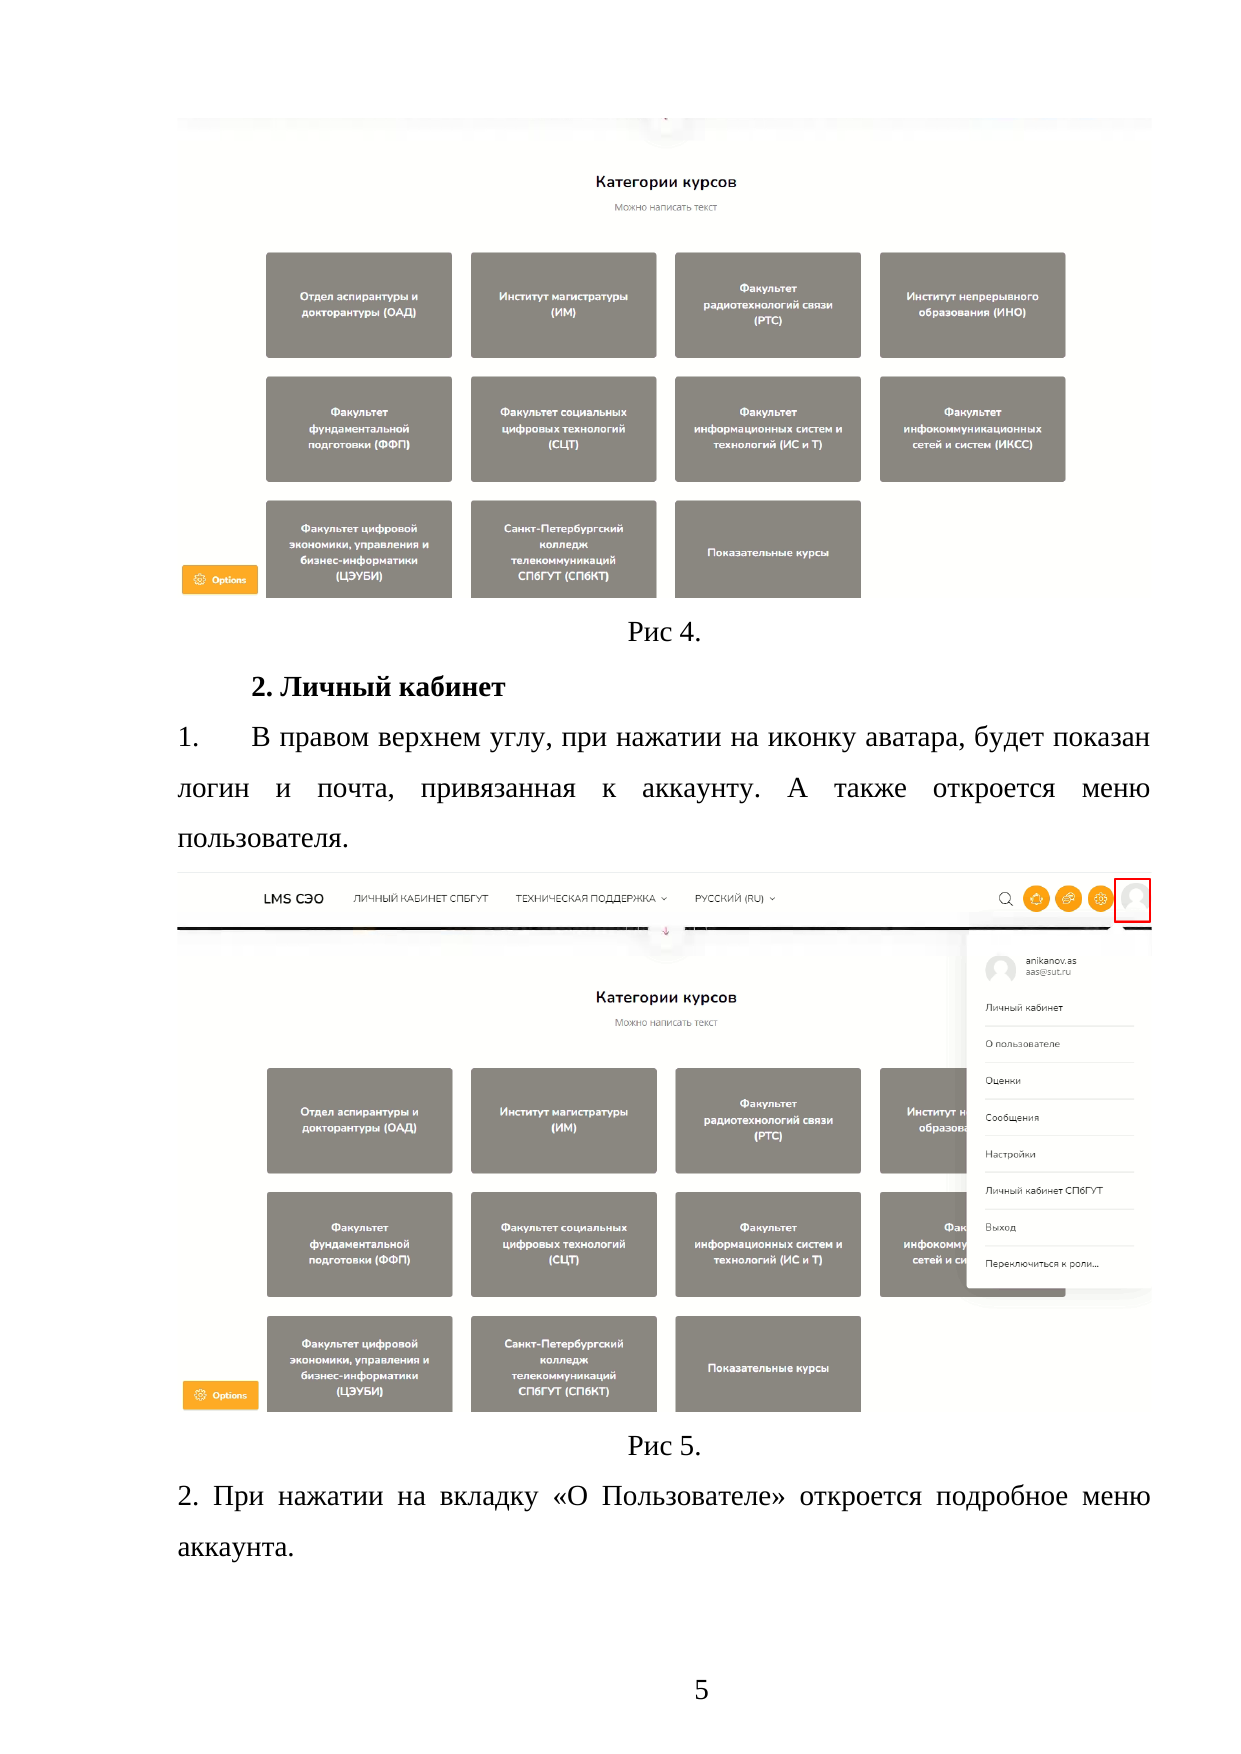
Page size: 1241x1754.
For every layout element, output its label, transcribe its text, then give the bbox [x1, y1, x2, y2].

picture [177, 118, 1152, 598]
picture [177, 870, 1152, 1412]
list 2. При нажатии на вкладку «О Пользователе» откроется подробное меню аккаунта. [177, 1478, 1152, 1562]
list Рис 4. [177, 614, 1152, 648]
subtitle 2. Личный кабинет [177, 669, 1152, 703]
list Рис 5. [177, 1428, 1152, 1462]
list В правом верхнем углу, при нажатии на иконку аватара, будет показан логин и почта, привязанная к аккаунту. А также откроется меню пользователя. [177, 719, 1152, 853]
